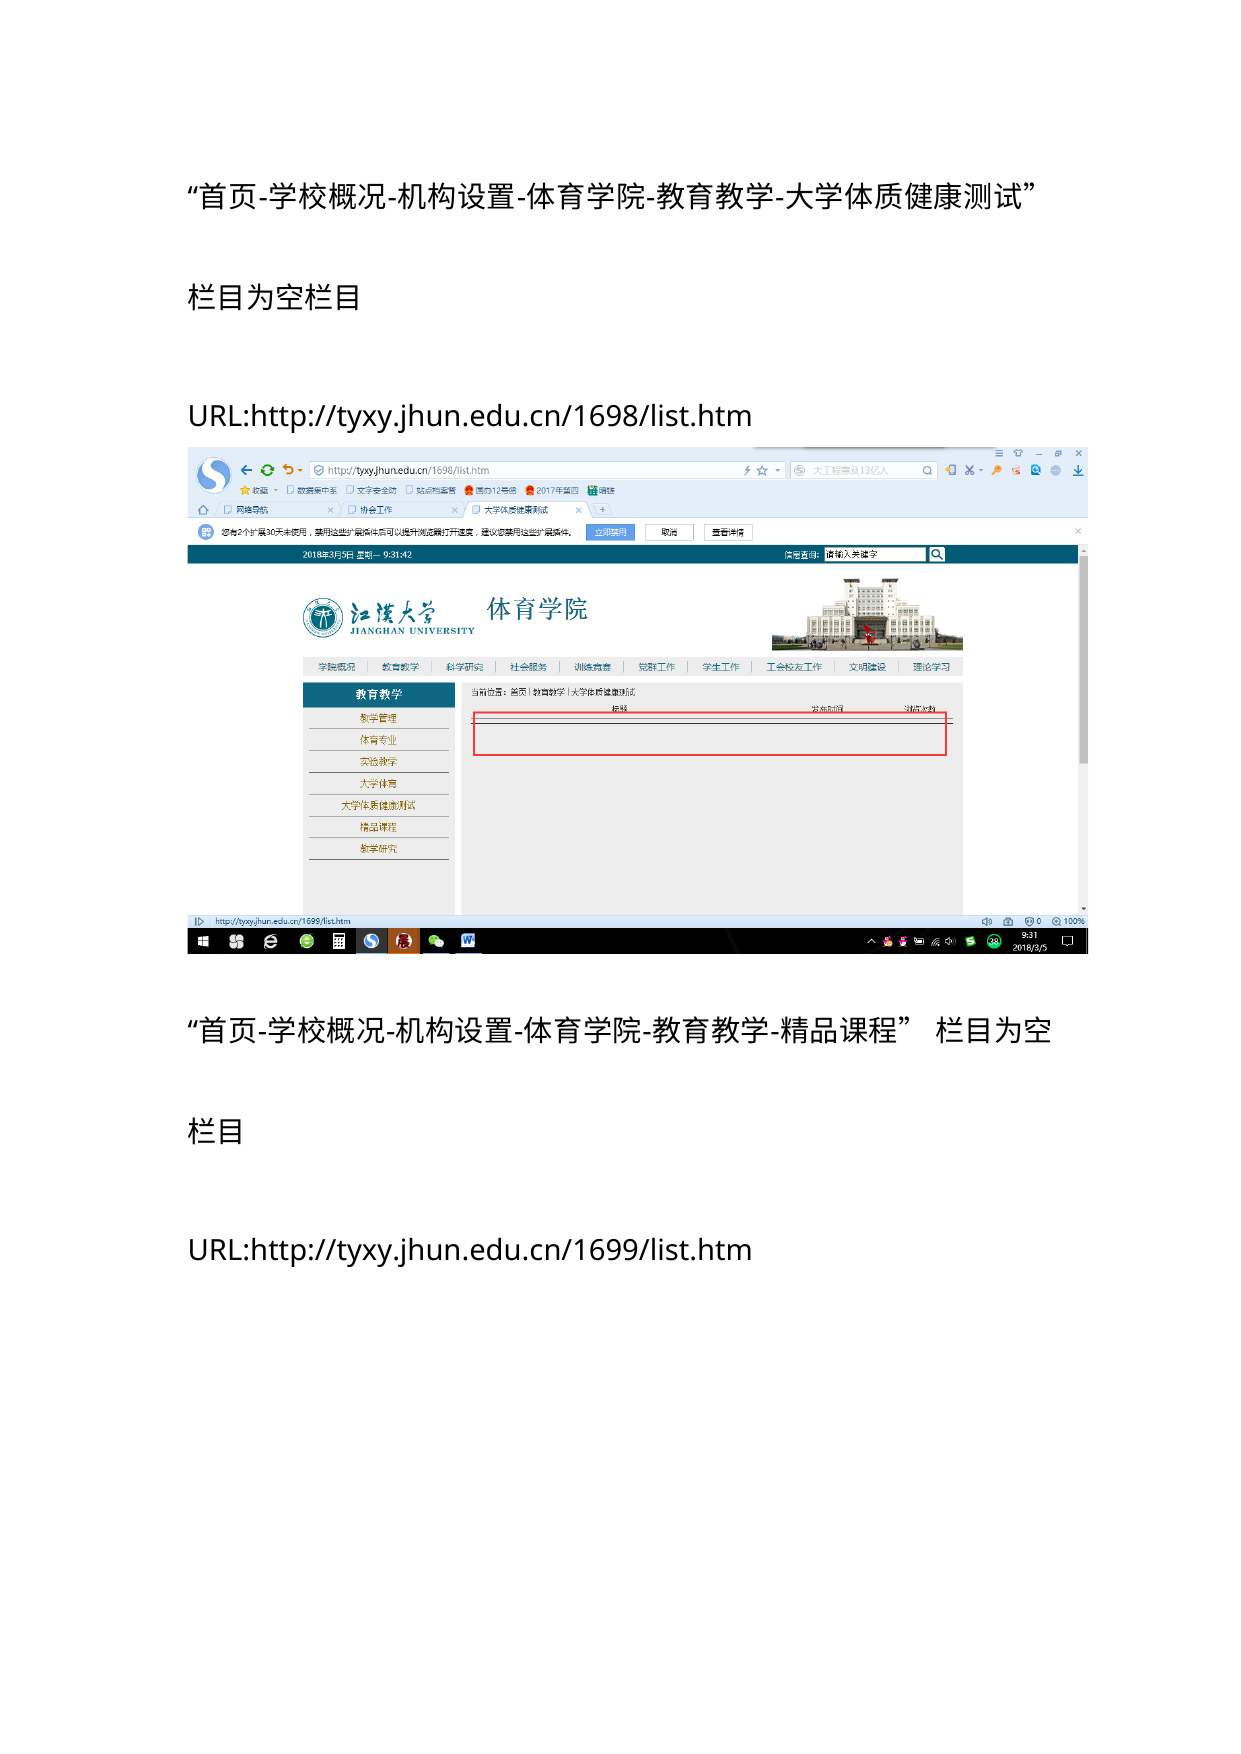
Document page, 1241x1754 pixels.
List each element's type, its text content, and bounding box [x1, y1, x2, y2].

picture [930, 548, 944, 561]
subtitle “首页-学校概况-机构设置-体育学院-教育教学-精品课程” 栏目为空栏目 [187, 996, 1053, 1163]
picture [187, 447, 1089, 954]
picture [825, 548, 925, 561]
text URL:http://tyxy.jhun.edu.cn/1699/list.htm [187, 1217, 1053, 1282]
text URL:http://tyxy.jhun.edu.cn/1698/list.htm [187, 382, 1053, 447]
subtitle “首页-学校概况-机构设置-体育学院-教育教学-大学体质健康测试” 栏目为空栏目 [187, 162, 1053, 328]
